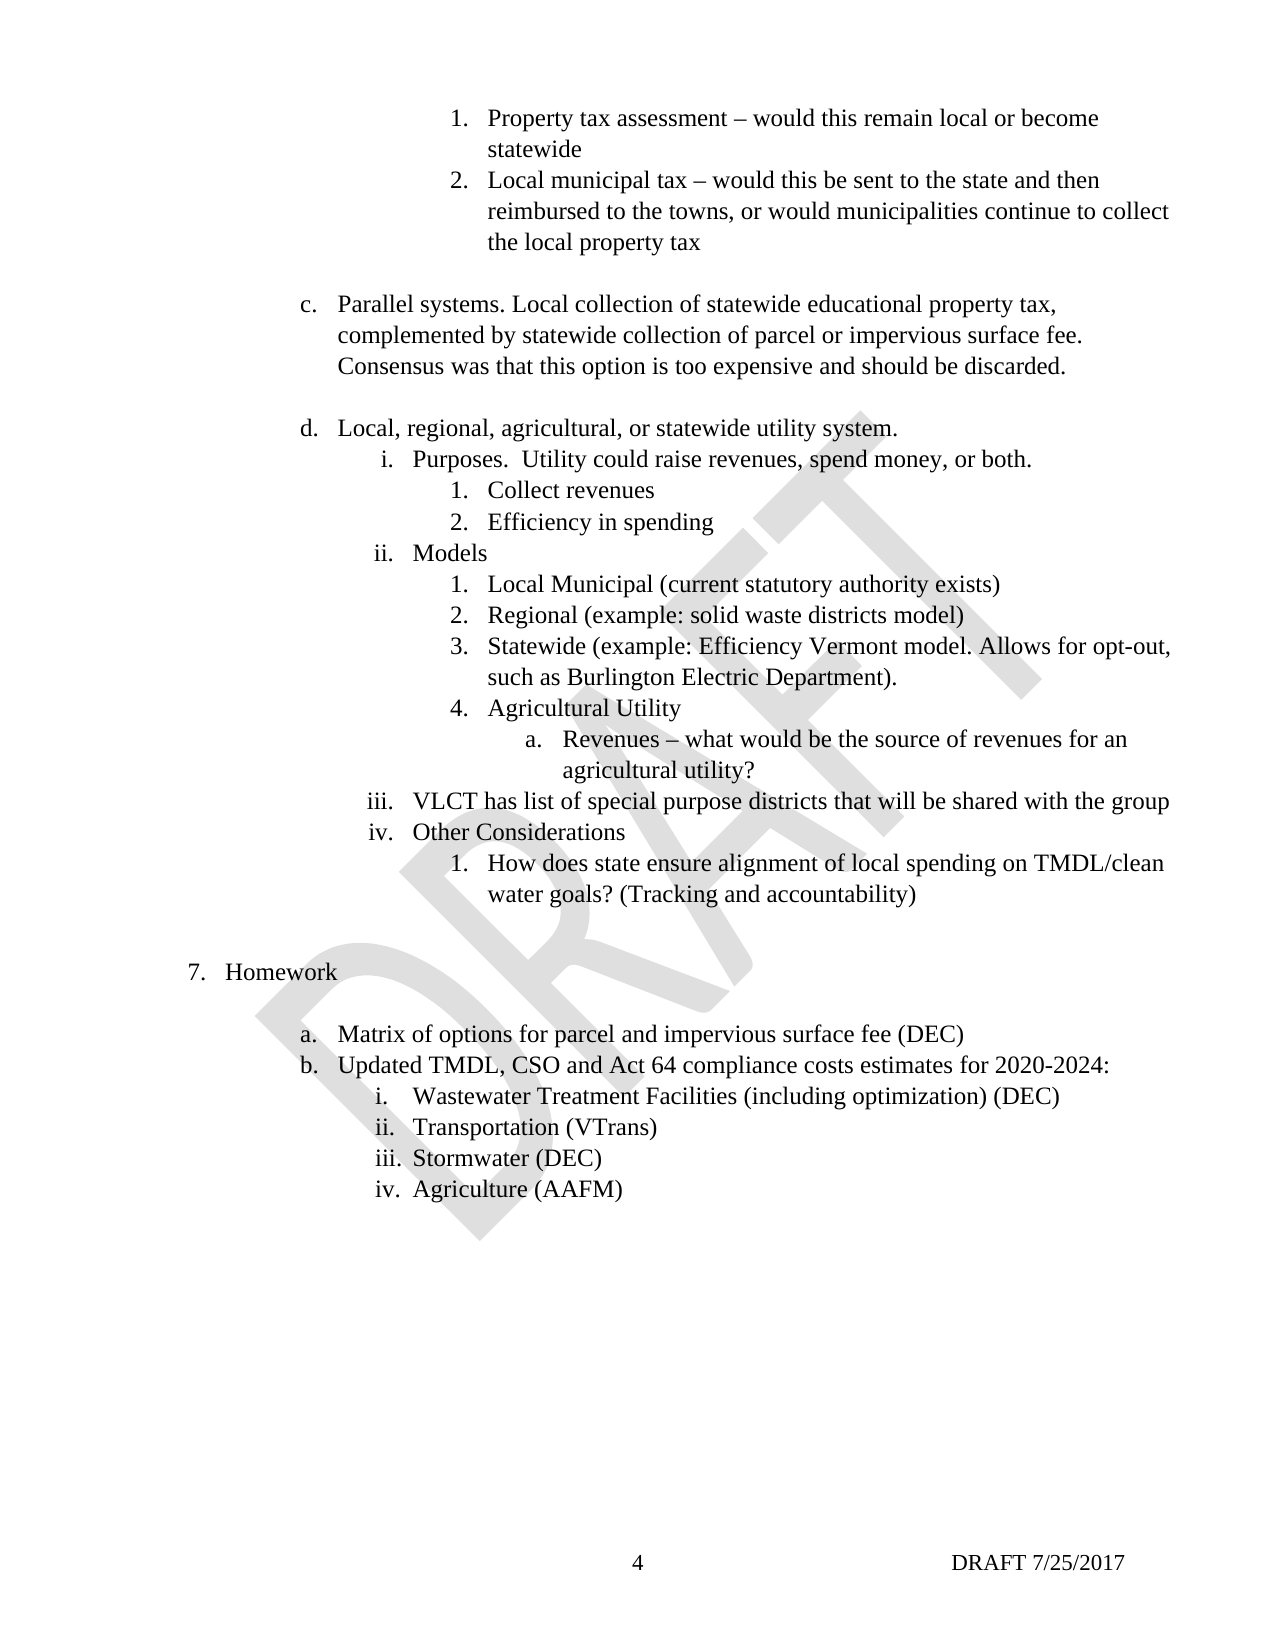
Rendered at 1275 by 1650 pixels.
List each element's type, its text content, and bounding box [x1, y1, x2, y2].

list Homework [187, 957, 1191, 986]
list Stormwater (DEC) [375, 1143, 1191, 1172]
list Revenues – what would be the source of revenues for an agricultural utility? [525, 724, 1191, 784]
list Local, regional, agricultural, or statewide utility system. [300, 413, 1191, 442]
list Local Municipal (current statutory authority exists) [450, 569, 1191, 597]
list Efficiency in spending [450, 507, 1191, 535]
list Collect revenues [450, 476, 1191, 504]
list Parallel systems. Local collection of statewide educational property tax, complemented by statewide collection of parcel or impervious surface fee. Consensus was that this option is too expensive and should be discarded. [300, 289, 1191, 380]
list Agriculture (AAFM) [375, 1174, 1191, 1203]
list Property tax assessment – would this remain local or become statewide [450, 103, 1191, 163]
list Statewide (example: Efficiency Vermont model. Allows for opt-out, such as Burlington Electric Department). [450, 631, 1191, 691]
list Purposes. Utility could raise revenues, spend money, or both. [394, 444, 1191, 473]
list Regional (example: solid waste districts model) [450, 600, 1191, 628]
list Updated TMDL, CSO and Act 64 compliance costs estimates for 2020-2024: [300, 1050, 1191, 1079]
list Other Considerations [394, 817, 1191, 846]
list Matrix of options for parcel and impervious surface fee (DEC) [300, 1019, 1191, 1048]
list Wastewater Treatment Facilities (including optimization) (DEC) [375, 1081, 1191, 1110]
list How does state ensure alignment of local spending on TMDL/clean water goals? (Tracking and accountability) [450, 848, 1191, 908]
list Transportation (VTrans) [375, 1112, 1191, 1141]
list Models [394, 538, 1191, 566]
list Agricultural Utility [450, 693, 1191, 722]
list Local municipal tax – would this be sent to the state and then reimbursed to the towns, or would municipalities continue to collect the local property tax [450, 165, 1191, 256]
list VLCT has list of special purpose districts that will be shared with the group [394, 786, 1191, 815]
